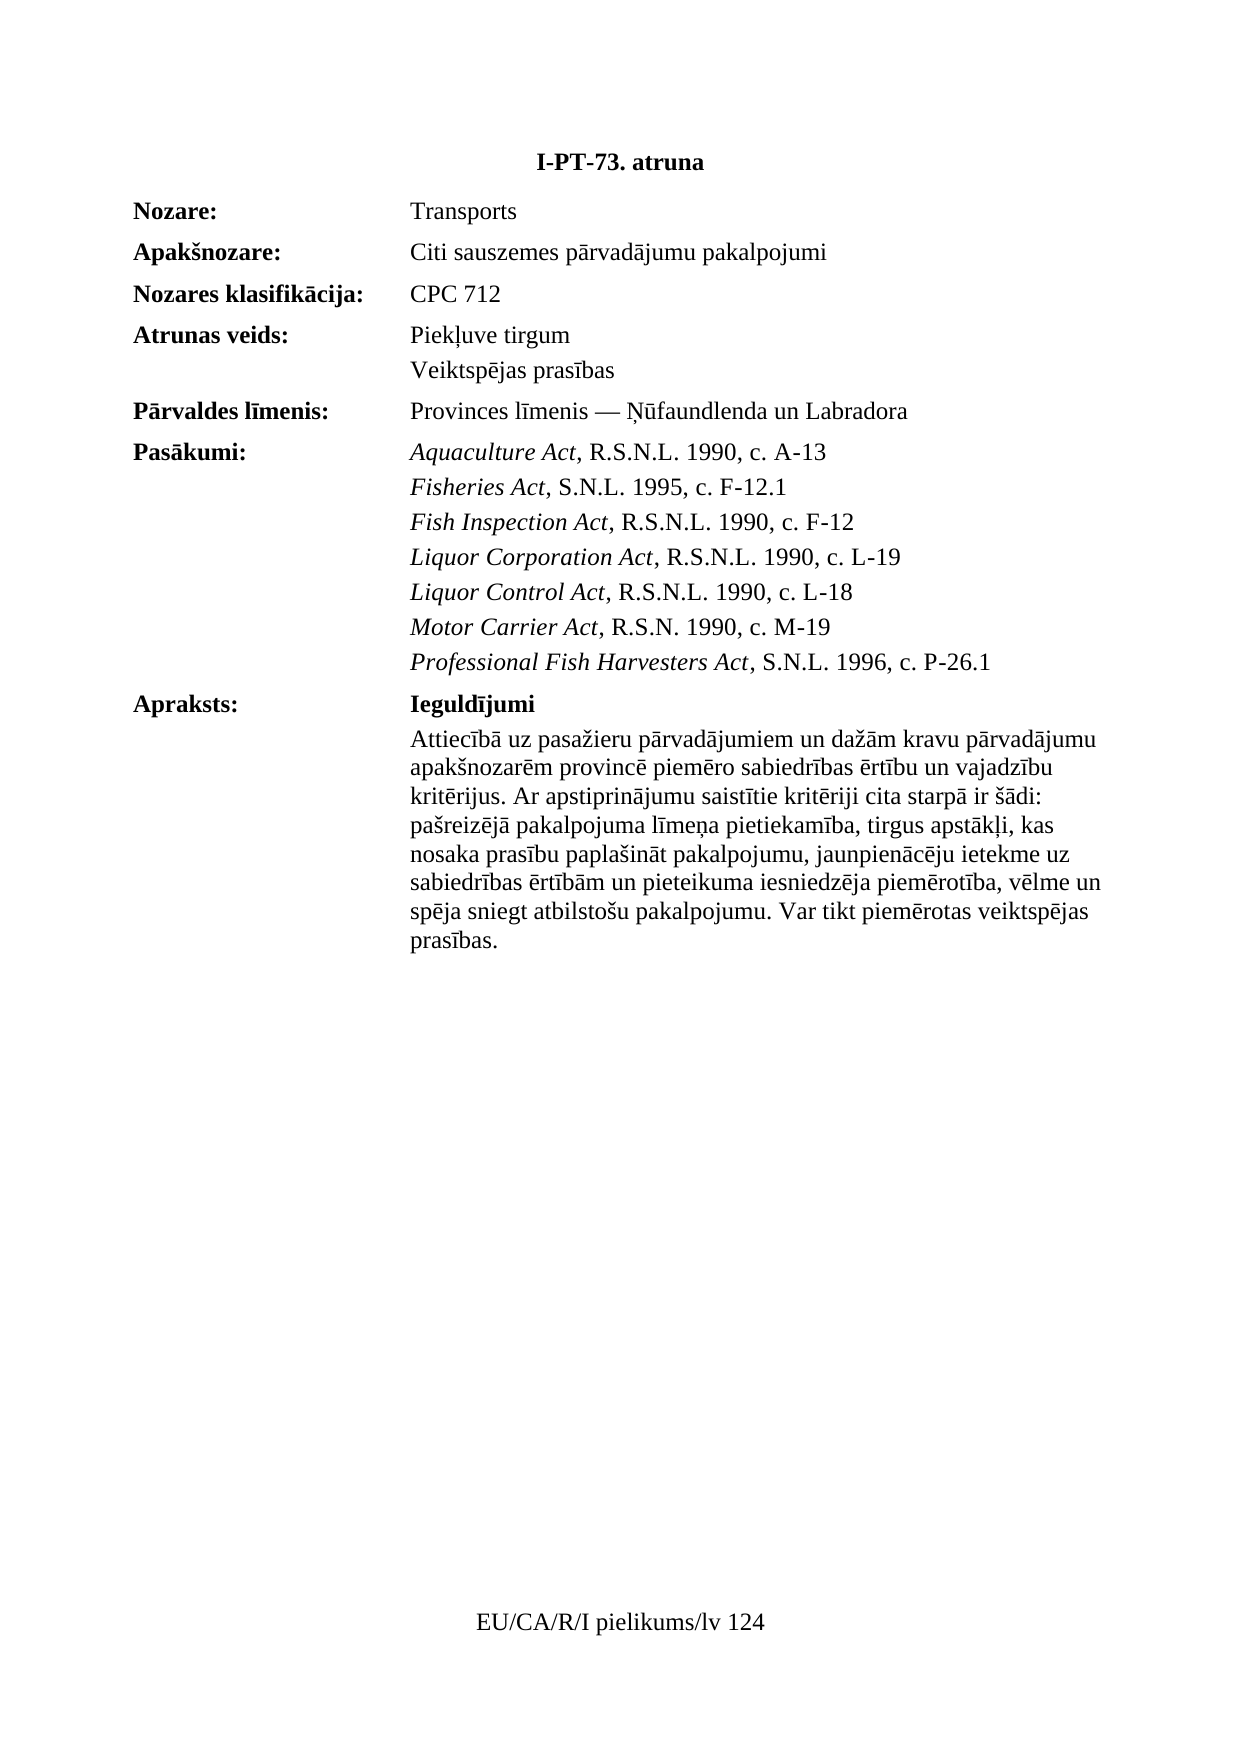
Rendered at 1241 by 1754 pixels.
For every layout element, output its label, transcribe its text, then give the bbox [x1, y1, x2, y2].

table_cell Apakšnozare: [122, 231, 399, 272]
text I-PT-73. atruna [118, 147, 1122, 176]
table_cell Citi sauszemes pārvadājumu pakalpojumi [399, 231, 1118, 272]
table_cell Piekļuve tirgum Veiktspējas prasības [399, 314, 1118, 390]
table_header Nozare: [122, 190, 399, 231]
table_cell Atrunas veids: [122, 314, 399, 390]
table_cell Aquaculture Act, R.S.N.L. 1990, c. A-13 Fisheries Act, S.N.L. 1995, c. F-12.1 Fish Inspection Act, R.S.N.L. 1990, c. F-12 Liquor Corporation Act, R.S.N.L. 1990, c. L-19 Liquor Control Act, R.S.N.L. 1990, c. L-18 Motor Carrier Act, R.S.N. 1990, c. M-19 Professional Fish Harvesters Act, S.N.L. 1996, c. P-26.1 [399, 431, 1118, 682]
table_cell Apraksts: [122, 683, 399, 960]
table_header Transports [399, 190, 1118, 231]
table_cell CPC 712 [399, 273, 1118, 314]
table_cell Provinces līmenis — Ņūfaundlenda un Labradora [399, 390, 1118, 431]
table_cell Nozares klasifikācija: [122, 273, 399, 314]
table_cell Ieguldījumi Attiecībā uz pasažieru pārvadājumiem un dažām kravu pārvadājumu apakšnozarēm provincē piemēro sabiedrības ērtību un vajadzību kritērijus. Ar apstiprinājumu saistītie kritēriji cita starpā ir šādi: pašreizējā pakalpojuma līmeņa pietiekamība, tirgus apstākļi, kas nosaka prasību paplašināt pakalpojumu, jaunpienācēju ietekme uz sabiedrības ērtībām un pieteikuma iesniedzēja piemērotība, vēlme un spēja sniegt atbilstošu pakalpojumu. Var tikt piemērotas veiktspējas prasības. [399, 683, 1118, 960]
table_cell Pasākumi: [122, 431, 399, 682]
table_cell Pārvaldes līmenis: [122, 390, 399, 431]
